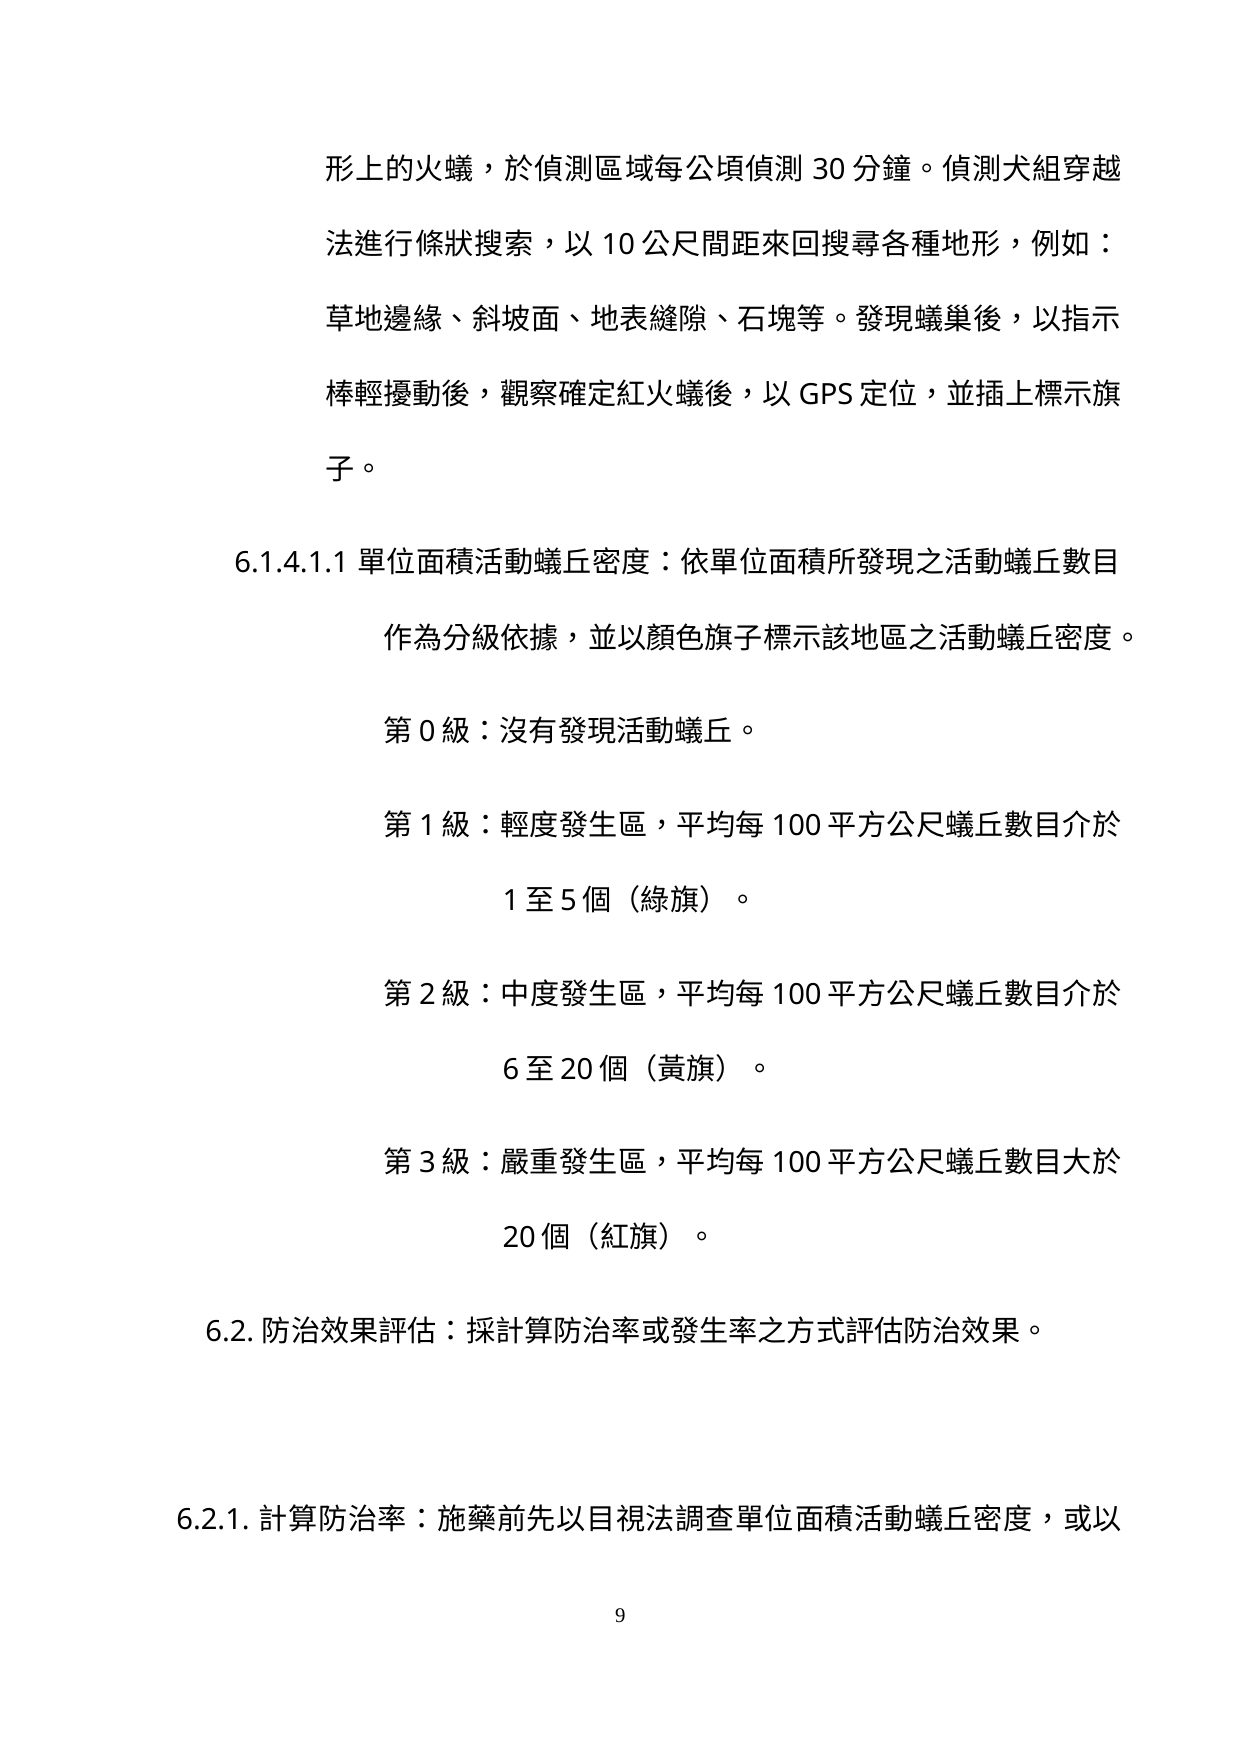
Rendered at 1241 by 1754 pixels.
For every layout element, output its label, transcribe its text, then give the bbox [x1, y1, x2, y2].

text 第2級：中度發生區，平均每100平方公尺蟻丘數目介於6至20個（黃旗）。 [384, 954, 1122, 1104]
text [176, 1479, 1122, 1554]
text 第3級：嚴重發生區，平均每100平方公尺蟻丘數目大於20個（紅旗）。 [384, 1123, 1122, 1273]
text 第1級：輕度發生區，平均每100平方公尺蟻丘數目介於1至5個（綠旗）。 [384, 785, 1122, 935]
text 6.1.4.1.1 單位面積活動蟻丘密度：依單位面積所發現之活動蟻丘數目作為分級依據，並以顏色旗子標示該地區之活動蟻丘密度。 [234, 523, 1122, 673]
text 6.2. 防治效果評估：採計算防治率或發生率之方式評估防治效果。 [205, 1292, 1122, 1367]
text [205, 129, 1122, 504]
text 第0級：沒有發現活動蟻丘。 [384, 692, 1122, 767]
